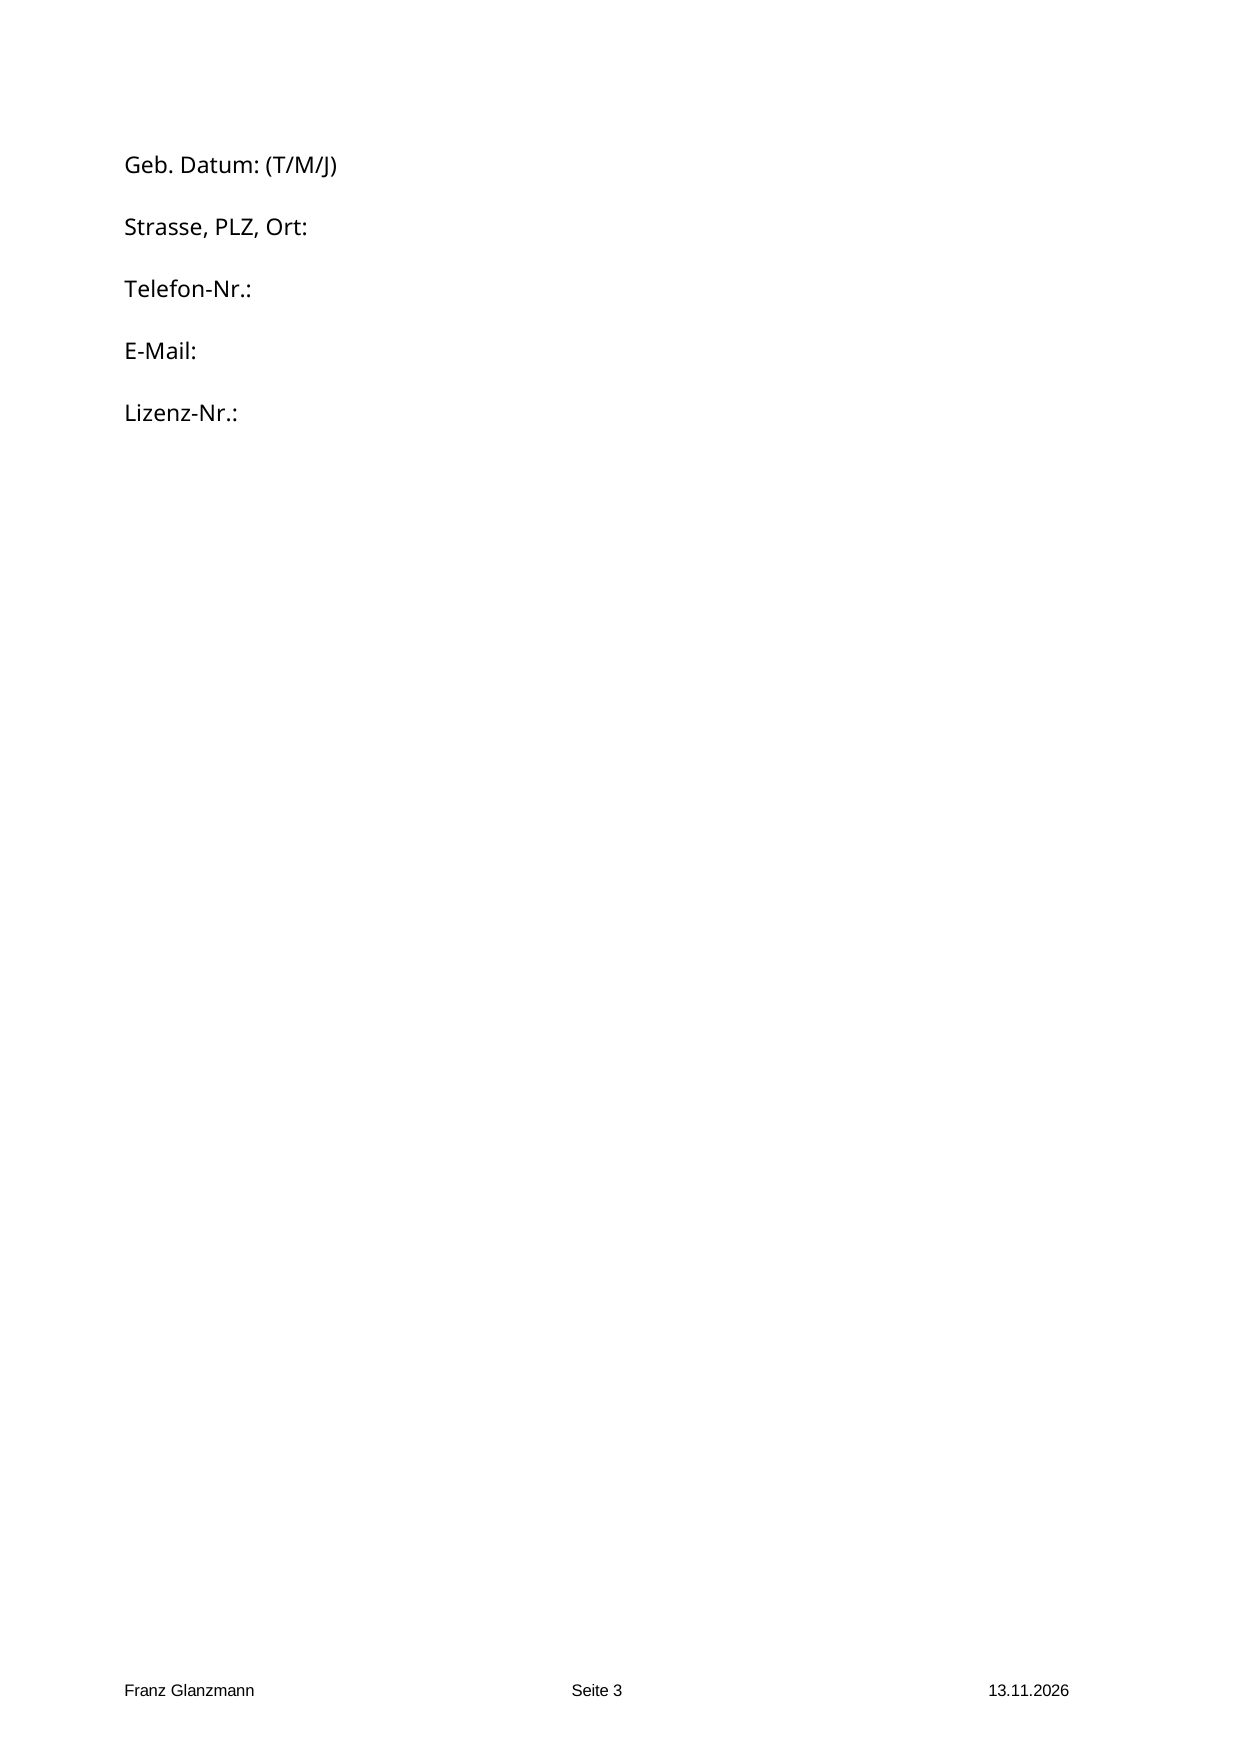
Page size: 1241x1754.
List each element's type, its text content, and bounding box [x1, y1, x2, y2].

text Telefon-Nr.: [124, 273, 1122, 304]
text Lizenz-Nr.: [124, 397, 1122, 428]
text Strasse, PLZ, Ort: [124, 211, 1122, 242]
text Geb. Datum: (T/M/J) [124, 149, 1122, 180]
text E-Mail: [124, 335, 1122, 366]
